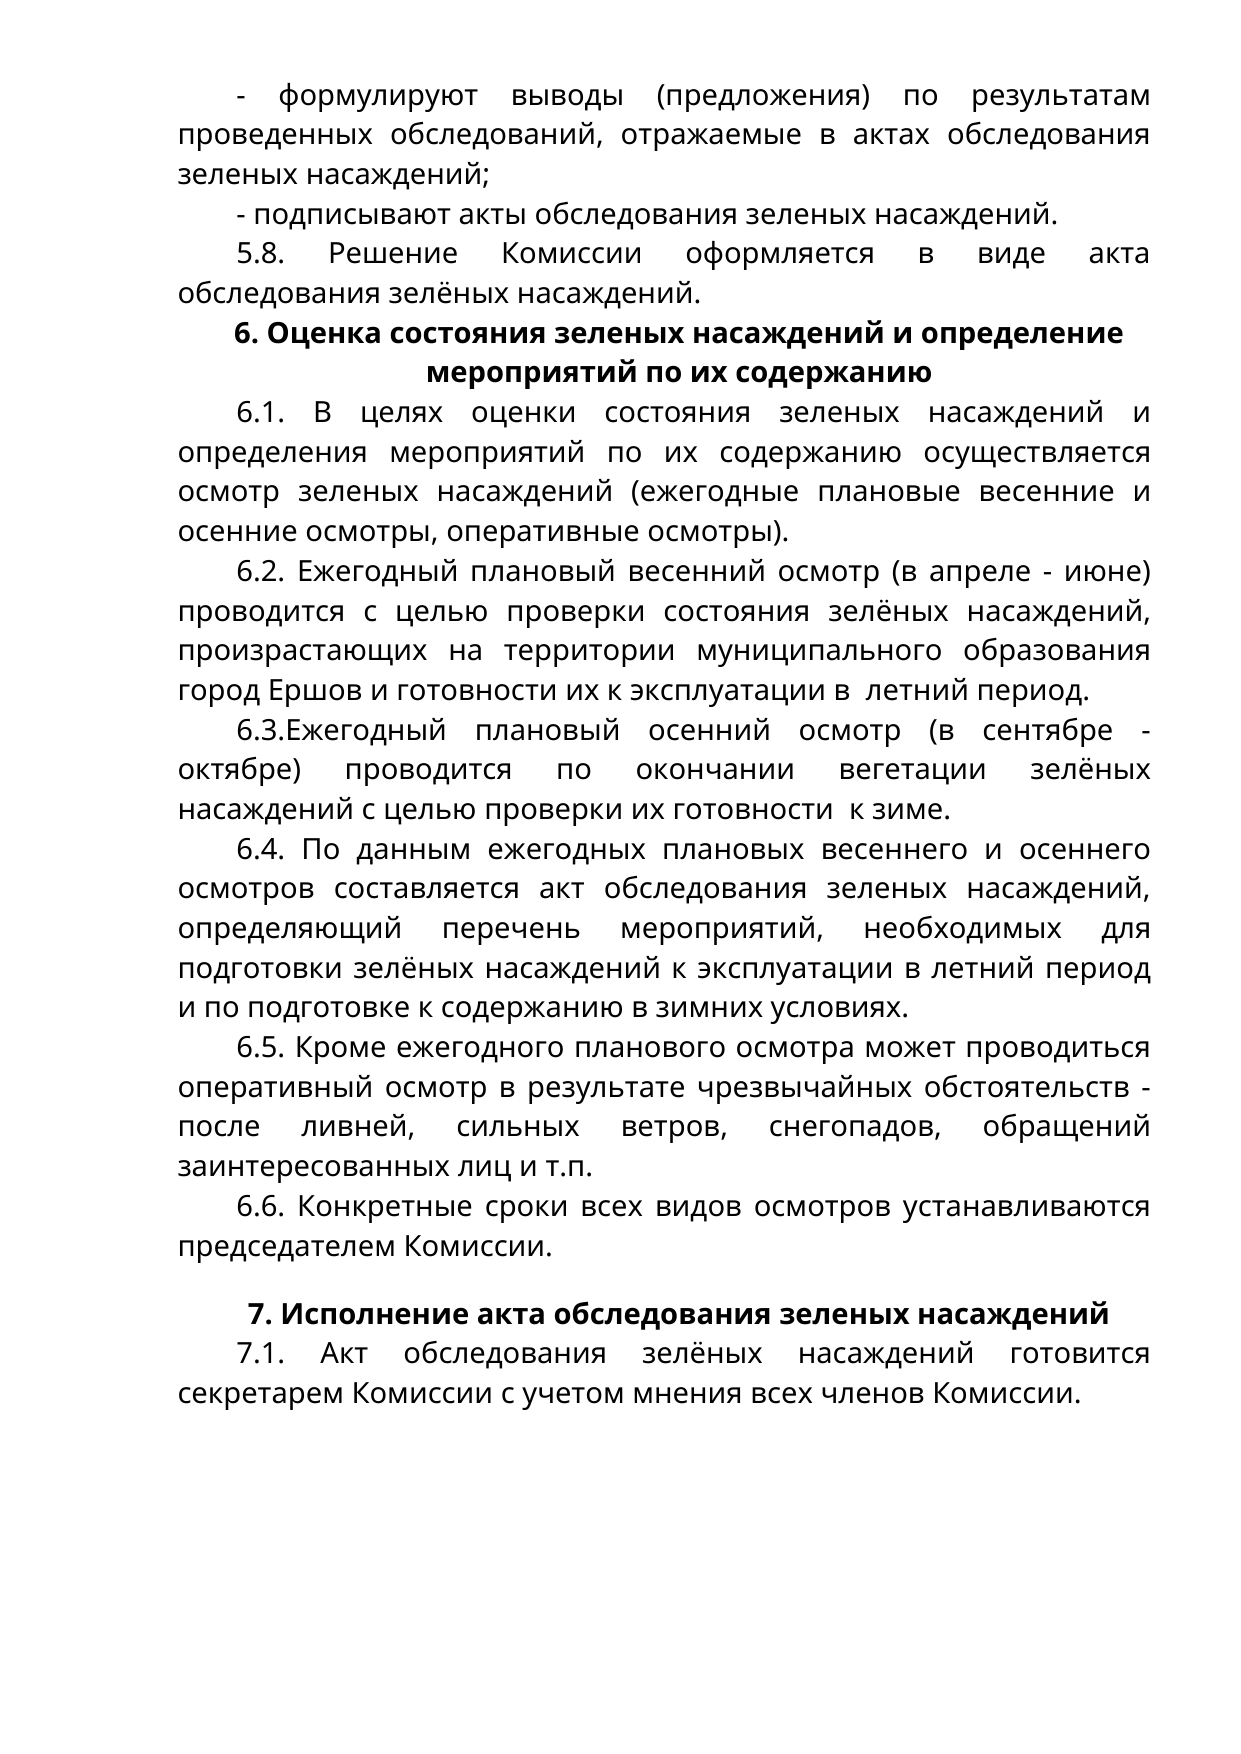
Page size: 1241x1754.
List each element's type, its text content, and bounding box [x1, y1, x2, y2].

text 7. Исполнение акта обследования зеленых насаждений [177, 1293, 1152, 1333]
text 6.1. В целях оценки состояния зеленых насаждений и определения мероприятий по их содержанию осуществляется осмотр зеленых насаждений (ежегодные плановые весенние и осенние осмотры, оперативные осмотры). [177, 391, 1152, 550]
text 6.4. По данным ежегодных плановых весеннего и осеннего осмотров составляется акт обследования зеленых насаждений, определяющий перечень мероприятий, необходимых для подготовки зелёных насаждений к эксплуатации в летний период и по подготовке к содержанию в зимних условиях. [177, 828, 1152, 1026]
text 7.1. Акт обследования зелёных насаждений готовится секретарем Комиссии с учетом мнения всех членов Комиссии. [177, 1333, 1152, 1412]
text - формулируют выводы (предложения) по результатам проведенных обследований, отражаемые в актах обследования зеленых насаждений; [177, 74, 1152, 193]
text 6. Оценка состояния зеленых насаждений и определение [177, 312, 1152, 352]
text мероприятий по их содержанию [177, 352, 1152, 391]
text 6.3.Ежегодный плановый осенний осмотр (в сентябре - октябре) проводится по окончании вегетации зелёных насаждений с целью проверки их готовности к зиме. [177, 709, 1152, 828]
text - подписывают акты обследования зеленых насаждений. [177, 193, 1152, 233]
text 5.8. Решение Комиссии оформляется в виде акта обследования зелёных насаждений. [177, 233, 1152, 312]
text 6.2. Ежегодный плановый весенний осмотр (в апреле - июне) проводится с целью проверки состояния зелёных насаждений, произрастающих на территории муниципального образования город Ершов и готовности их к эксплуатации в летний период. [177, 550, 1152, 709]
text 6.5. Кроме ежегодного планового осмотра может проводиться оперативный осмотр в результате чрезвычайных обстоятельств - после ливней, сильных ветров, снегопадов, обращений заинтересованных лиц и т.п. [177, 1026, 1152, 1185]
text 6.6. Конкретные сроки всех видов осмотров устанавливаются председателем Комиссии. [177, 1185, 1152, 1264]
